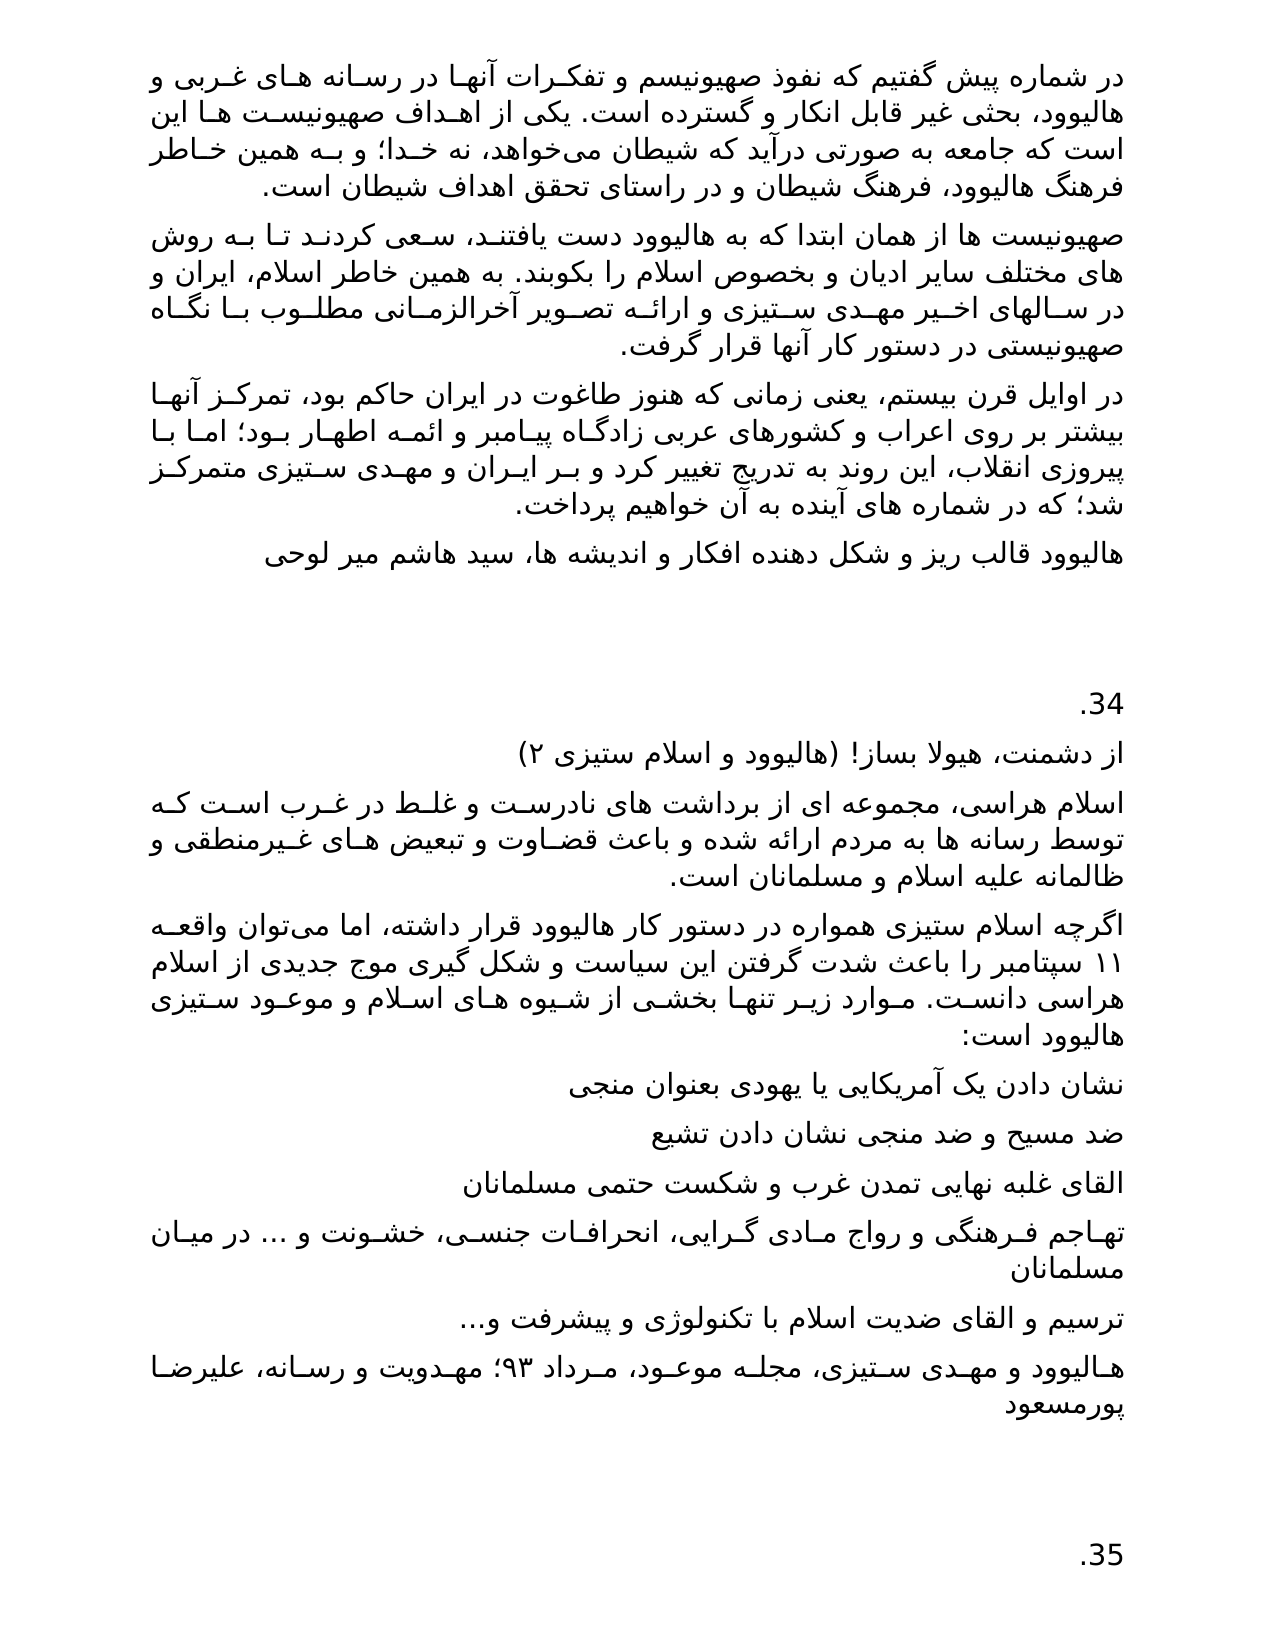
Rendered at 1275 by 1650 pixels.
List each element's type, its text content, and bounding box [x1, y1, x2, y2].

text هالیوود و مهدی ستیزی، مجله موعود، مرداد ۹۳؛ مهدویت و رسانه، علیرضا پورمسعود [150, 1350, 1125, 1421]
text در اوایل قرن بیستم، یعنی زمانی که هنوز طاغوت در ایران حاکم بود، تمرکز آنها بیشتر بر روی اعراب و کشورهای عربی زادگاه پیامبر و ائمه اطهار بود؛ اما با پیروزی انقلاب، این روند به تدریج تغییر کرد و بر ایران و مهدی ستیزی متمرکز شد؛ که در شماره های آینده به آن خواهیم پرداخت. [150, 377, 1125, 521]
text القای غلبه نهایی تمدن غرب و شکست حتمی مسلمانان [150, 1166, 1125, 1200]
text 35. [150, 1538, 1125, 1572]
text از دشمنت، هیولا بساز! (هالیوود و اسلام ستیزی ۲) [150, 737, 1125, 771]
text اگرچه اسلام ستیزی همواره در دستور کار هالیوود قرار داشته، اما می‌توان واقعه ۱۱ سپتامبر را باعث شدت گرفتن این سیاست و شکل گیری موج جدیدی از اسلام هراسی دانست. موارد زیر تنها بخشی از شیوه های اسلام و موعود ستیزی هالیوود است: [150, 908, 1125, 1052]
text هالیوود قالب ریز و شکل دهنده افکار و اندیشه ها، سید هاشم میر لوحی [150, 537, 1125, 571]
text ترسیم و القای ضدیت اسلام با تکنولوژی و پیشرفت و... [150, 1301, 1125, 1335]
text نشان دادن یک آمریکایی یا یهودی بعنوان منجی [150, 1068, 1125, 1102]
text اسلام هراسی، مجموعه ای از برداشت های نادرست و غلط در غرب است که توسط رسانه ها به مردم ارائه شده و باعث قضاوت و تبعیض های غیرمنطقی و ظالمانه علیه اسلام و مسلمانان است. [150, 786, 1125, 893]
text در شماره پیش گفتیم که نفوذ صهیونیسم و تفکرات آنها در رسانه های غربی و هالیوود، بحثی غیر قابل انکار و گسترده است. یکی از اهداف صهیونیست ها این است که جامعه به صورتی درآید که شیطان می‌خواهد، نه خدا؛ و به همین خاطر فرهنگ هالیوود، فرهنگ شیطان و در راستای تحقق اهداف شیطان است. [150, 59, 1125, 203]
text ضد مسیح و ضد منجی نشان دادن تشیع [150, 1117, 1125, 1151]
text تهاجم فرهنگی و رواج مادی گرایی، انحرافات جنسی، خشونت و ... در میان مسلمانان [150, 1215, 1125, 1286]
text 34. [150, 688, 1125, 722]
text صهیونیست ها از همان ابتدا که به هالیوود دست یافتند، سعی کردند تا به روش های مختلف سایر ادیان و بخصوص اسلام را بکوبند. به همین خاطر اسلام، ایران و در سالهای اخیر مهدی ستیزی و ارائه تصویر آخرالزمانی مطلوب با نگاه صهیونیستی در دستور کار آنها قرار گرفت. [150, 218, 1125, 362]
